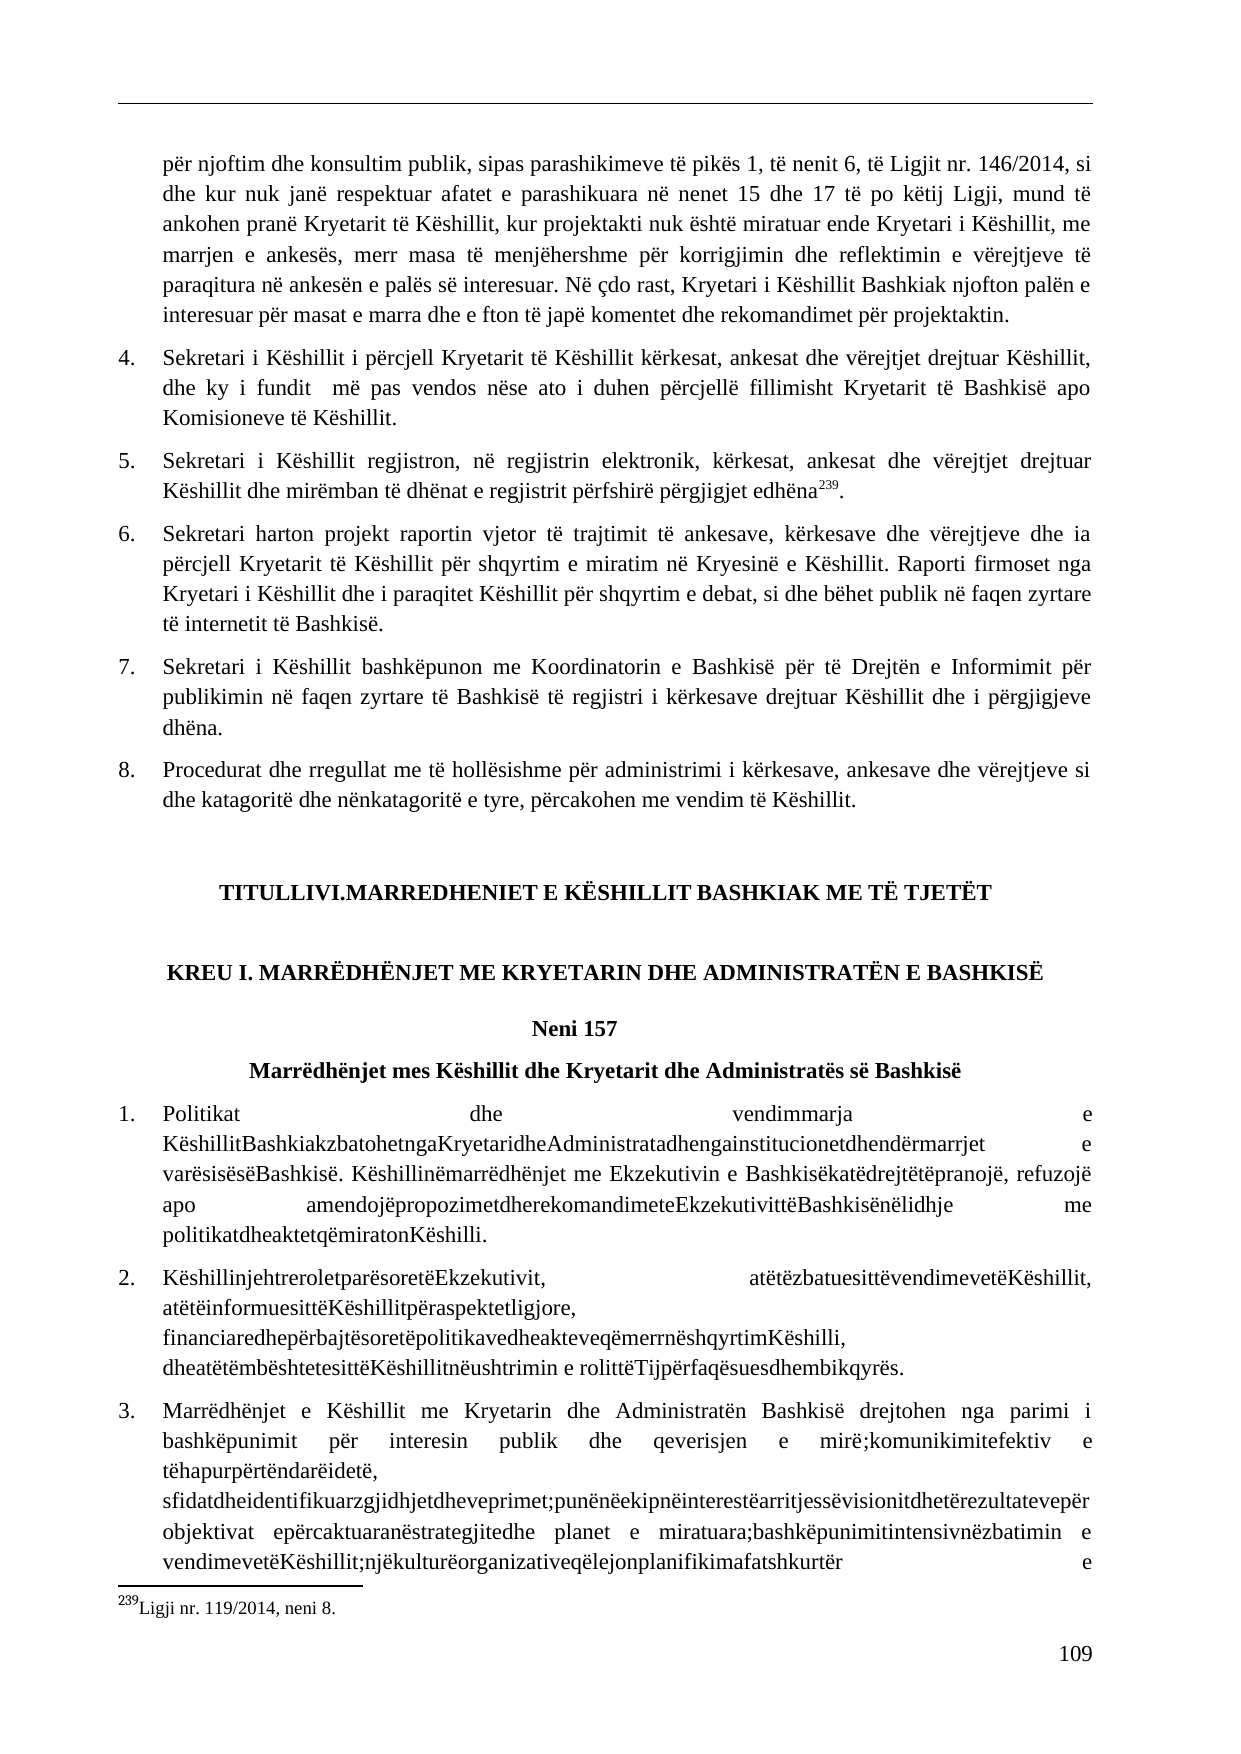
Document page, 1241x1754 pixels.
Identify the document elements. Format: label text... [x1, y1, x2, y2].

list Sekretari i Këshillit regjistron, në regjistrin elektronik, kërkesat, ankesat dhe vërejtjet drejtuar Këshillit dhe mirëmban të dhënat e regjistrit përfshirë përgjigjet edhëna. [118, 447, 1093, 503]
list Sekretari harton projekt raportin vjetor të trajtimit të ankesave, kërkesave dhe vërejtjeve dhe ia përcjell Kryetarit të Këshillit për shqyrtim e miratim në Kryesinë e Këshillit. Raporti firmoset nga Kryetari i Këshillit dhe i paraqitet Këshillit për shqyrtim e debat, si dhe bëhet publik në faqen zyrtare të internetit të Bashkisë. [118, 520, 1093, 637]
list Politikat dhe vendimmarja e KëshillitBashkiakzbatohetngaKryetaridheAdministratadhengainstitucionetdhendërmarrjet e varësisësëBashkisë. Këshillinëmarrëdhënjet me Ekzekutivin e Bashkisëkatëdrejtëtëpranojë, refuzojë apo amendojëpropozimetdherekomandimeteEkzekutivittëBashkisënëlidhje me politikatdheaktetqëmiratonKëshilli. [118, 1100, 1093, 1247]
list Procedurat dhe rregullat me të hollësishme për administrimi i kërkesave, ankesave dhe vërejtjeve si dhe katagoritë dhe nënkatagoritë e tyre, përcakohen me vendim të Këshillit. [118, 756, 1093, 813]
list Sekretari i Këshillit i përcjell Kryetarit të Këshillit kërkesat, ankesat dhe vërejtjet drejtuar Këshillit, dhe ky i fundit më pas vendos nëse ato i duhen përcjellë fillimisht Kryetarit të Bashkisë apo Komisioneve të Këshillit. [118, 344, 1093, 431]
list KëshillinjehtreroletparësoretëEkzekutivit, atëtëzbatuesittëvendimevetëKëshillit, atëtëinformuesittëKëshillitpëraspektetligjore, financiaredhepërbajtësoretëpolitikavedheakteveqëmerrnëshqyrtimKëshilli, dheatëtëmbështetesittëKëshillitnëushtrimin e rolittëTijpërfaqësuesdhembikqyrës. [118, 1263, 1093, 1381]
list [118, 150, 1093, 327]
subtitle Marrëdhënjet mes Këshillit dhe Kryetarit dhe Administratës së Bashkisë [118, 1057, 1093, 1084]
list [118, 1397, 1093, 1574]
subtitle TITULLIVI.MARREDHENIET E KËSHILLIT BASHKIAK ME TË TJETËT [118, 879, 1093, 906]
subtitle KREU I. MARRËDHËNJET ME KRYETARIN DHE ADMINISTRATËN E BASHKISË [118, 959, 1093, 986]
list Sekretari i Këshillit bashkëpunon me Koordinatorin e Bashkisë për të Drejtën e Informimit për publikimin në faqen zyrtare të Bashkisë të regjistri i kërkesave drejtuar Këshillit dhe i përgjigjeve dhëna. [118, 653, 1093, 740]
